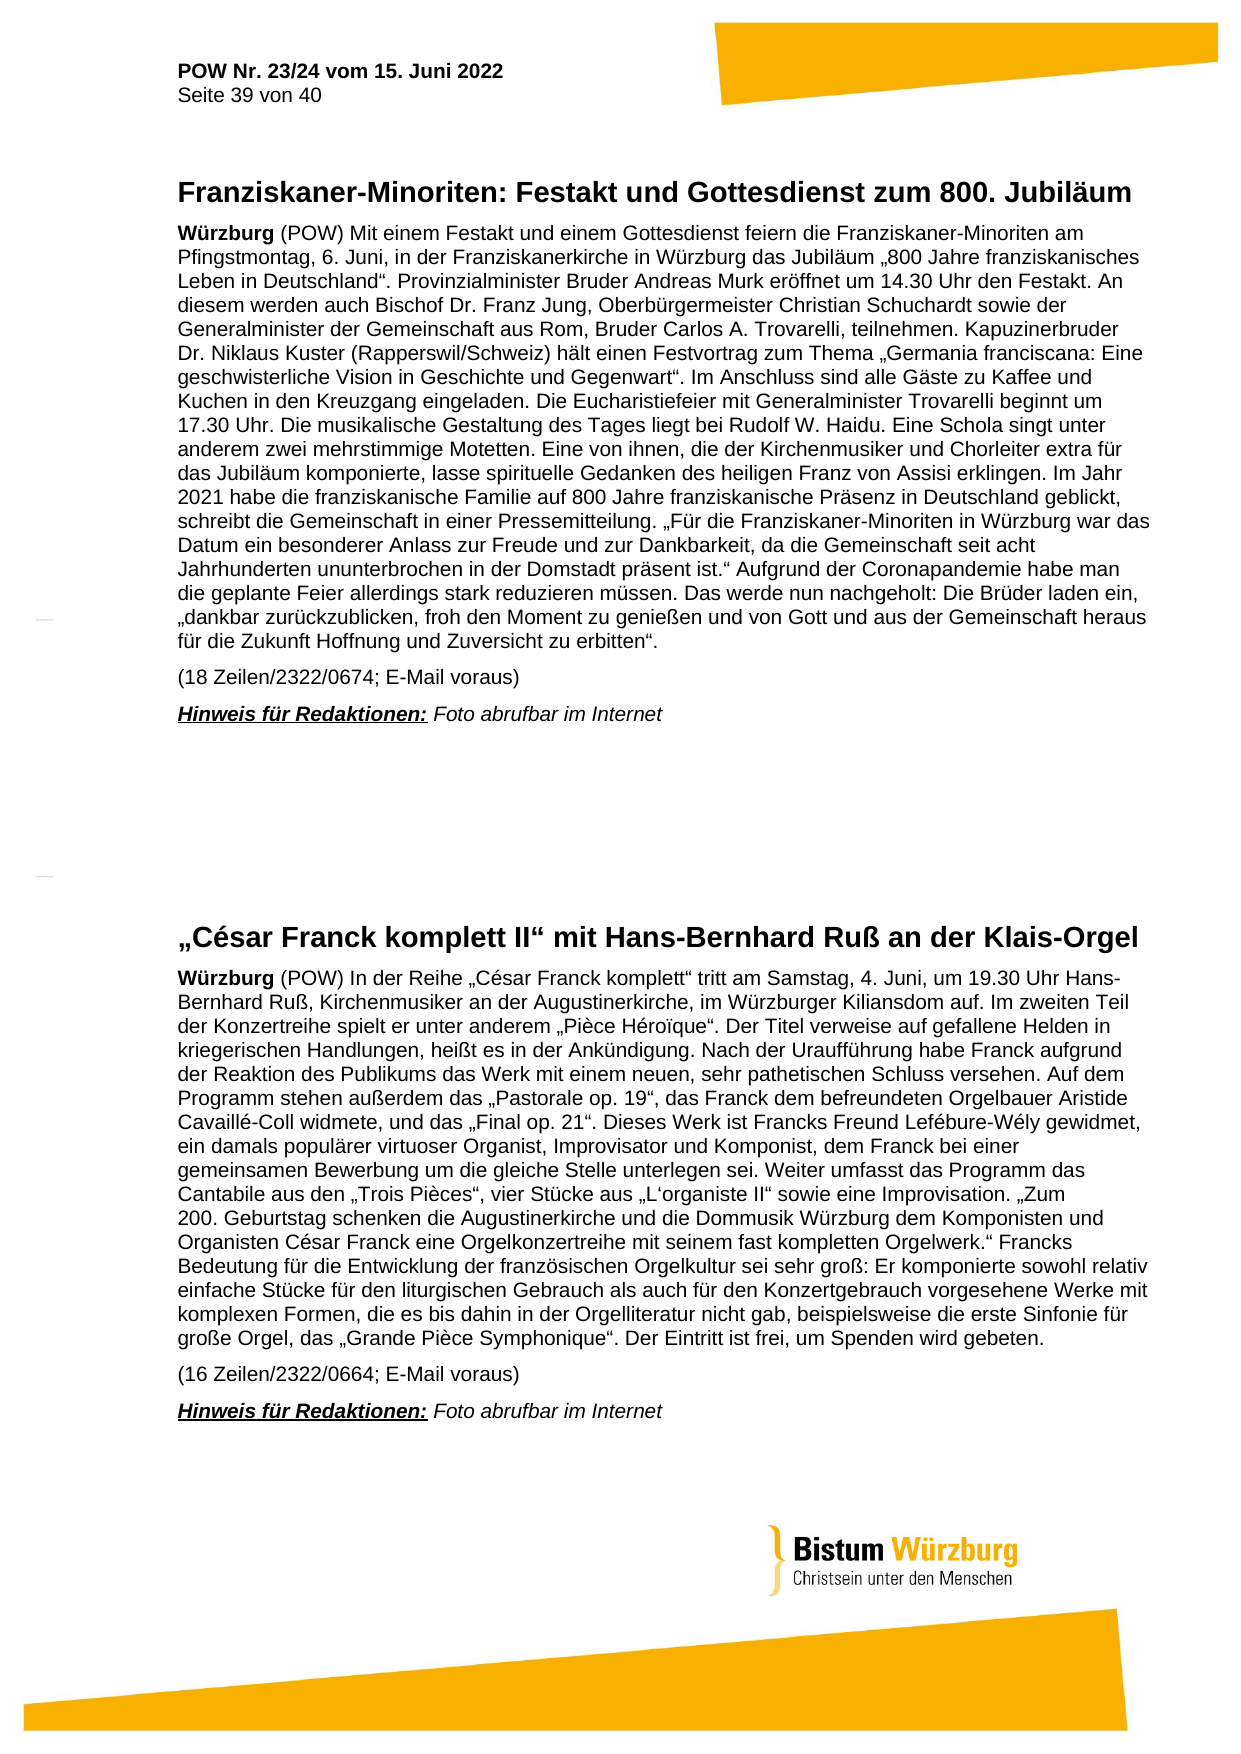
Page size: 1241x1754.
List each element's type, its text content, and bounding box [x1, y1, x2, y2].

text Würzburg (POW) In der Reihe „César Franck komplett“ tritt am Samstag, 4. Juni, um 19.30 Uhr Hans-Bernhard Ruß, Kirchenmusiker an der Augustinerkirche, im Würzburger Kiliansdom auf. Im zweiten Teil der Konzertreihe spielt er unter anderem „Pièce Héroïque“. Der Titel verweise auf gefallene Helden in kriegerischen Handlungen, heißt es in der Ankündigung. Nach der Uraufführung habe Franck aufgrund der Reaktion des Publikums das Werk mit einem neuen, sehr pathetischen Schluss versehen. Auf dem Programm stehen außerdem das „Pastorale op. 19“, das Franck dem befreundeten Orgelbauer Aristide Cavaillé-Coll widmete, und das „Final op. 21“. Dieses Werk ist Francks Freund Lefébure-Wély gewidmet, ein damals populärer virtuoser Organist, Improvisator und Komponist, dem Franck bei einer gemeinsamen Bewerbung um die gleiche Stelle unterlegen sei. Weiter umfasst das Programm das Cantabile aus den „Trois Pièces“, vier Stücke aus „L‘organiste II“ sowie eine Improvisation. „Zum 200. Geburtstag schenken die Augustinerkirche und die Dommusik Würzburg dem Komponisten und Organisten César Franck eine Orgelkonzertreihe mit seinem fast kompletten Orgelwerk.“ Francks Bedeutung für die Entwicklung der französischen Orgelkultur sei sehr groß: Er komponierte sowohl relativ einfache Stücke für den liturgischen Gebrauch als auch für den Konzertgebrauch vorgesehene Werke mit komplexen Formen, die es bis dahin in der Orgelliteratur nicht gab, beispielsweise die erste Sinfonie für große Orgel, das „Grande Pièce Symphonique“. Der Eintritt ist frei, um Spenden wird gebeten. [177, 966, 1152, 1349]
subtitle „César Franck komplett II“ mit Hans-Bernhard Ruß an der Klais-Orgel [177, 920, 1152, 954]
picture [0, 0, 1241, 1754]
text Hinweis für Redaktionen: Foto abrufbar im Internet [177, 1398, 1152, 1422]
text Hinweis für Redaktionen: Foto abrufbar im Internet [177, 701, 1152, 725]
text Würzburg (POW) Mit einem Festakt und einem Gottesdienst feiern die Franziskaner-Minoriten am Pfingstmontag, 6. Juni, in der Franziskanerkirche in Würzburg das Jubiläum „800 Jahre franziskanisches Leben in Deutschland“. Provinzialminister Bruder Andreas Murk eröffnet um 14.30 Uhr den Festakt. An diesem werden auch Bischof Dr. Franz Jung, Oberbürgermeister Christian Schuchardt sowie der Generalminister der Gemeinschaft aus Rom, Bruder Carlos A. Trovarelli, teilnehmen. Kapuzinerbruder Dr. Niklaus Kuster (Rapperswil/Schweiz) hält einen Festvortrag zum Thema „Germania franciscana: Eine geschwisterliche Vision in Geschichte und Gegenwart“. Im Anschluss sind alle Gäste zu Kaffee und Kuchen in den Kreuzgang eingeladen. Die Eucharistiefeier mit Generalminister Trovarelli beginnt um 17.30 Uhr. Die musikalische Gestaltung des Tages liegt bei Rudolf W. Haidu. Eine Schola singt unter anderem zwei mehrstimmige Motetten. Eine von ihnen, die der Kirchenmusiker und Chorleiter extra für das Jubiläum komponierte, lasse spirituelle Gedanken des heiligen Franz von Assisi erklingen. Im Jahr 2021 habe die franziskanische Familie auf 800 Jahre franziskanische Präsenz in Deutschland geblickt, schreibt die Gemeinschaft in einer Pressemitteilung. „Für die Franziskaner-Minoriten in Würzburg war das Datum ein besonderer Anlass zur Freude und zur Dankbarkeit, da die Gemeinschaft seit acht Jahrhunderten ununterbrochen in der Domstadt präsent ist.“ Aufgrund der Coronapandemie habe man die geplante Feier allerdings stark reduzieren müssen. Das werde nun nachgeholt: Die Brüder laden ein, „dankbar zurückzublicken, froh den Moment zu genießen und von Gott und aus der Gemeinschaft heraus für die Zukunft Hoffnung und Zuversicht zu erbitten“. [177, 221, 1152, 652]
text (18 Zeilen/2322/0674; E-Mail voraus) [177, 665, 1152, 689]
subtitle Franziskaner-Minoriten: Festakt und Gottesdienst zum 800. Jubiläum [177, 175, 1152, 209]
text (16 Zeilen/2322/0664; E-Mail voraus) [177, 1362, 1152, 1386]
